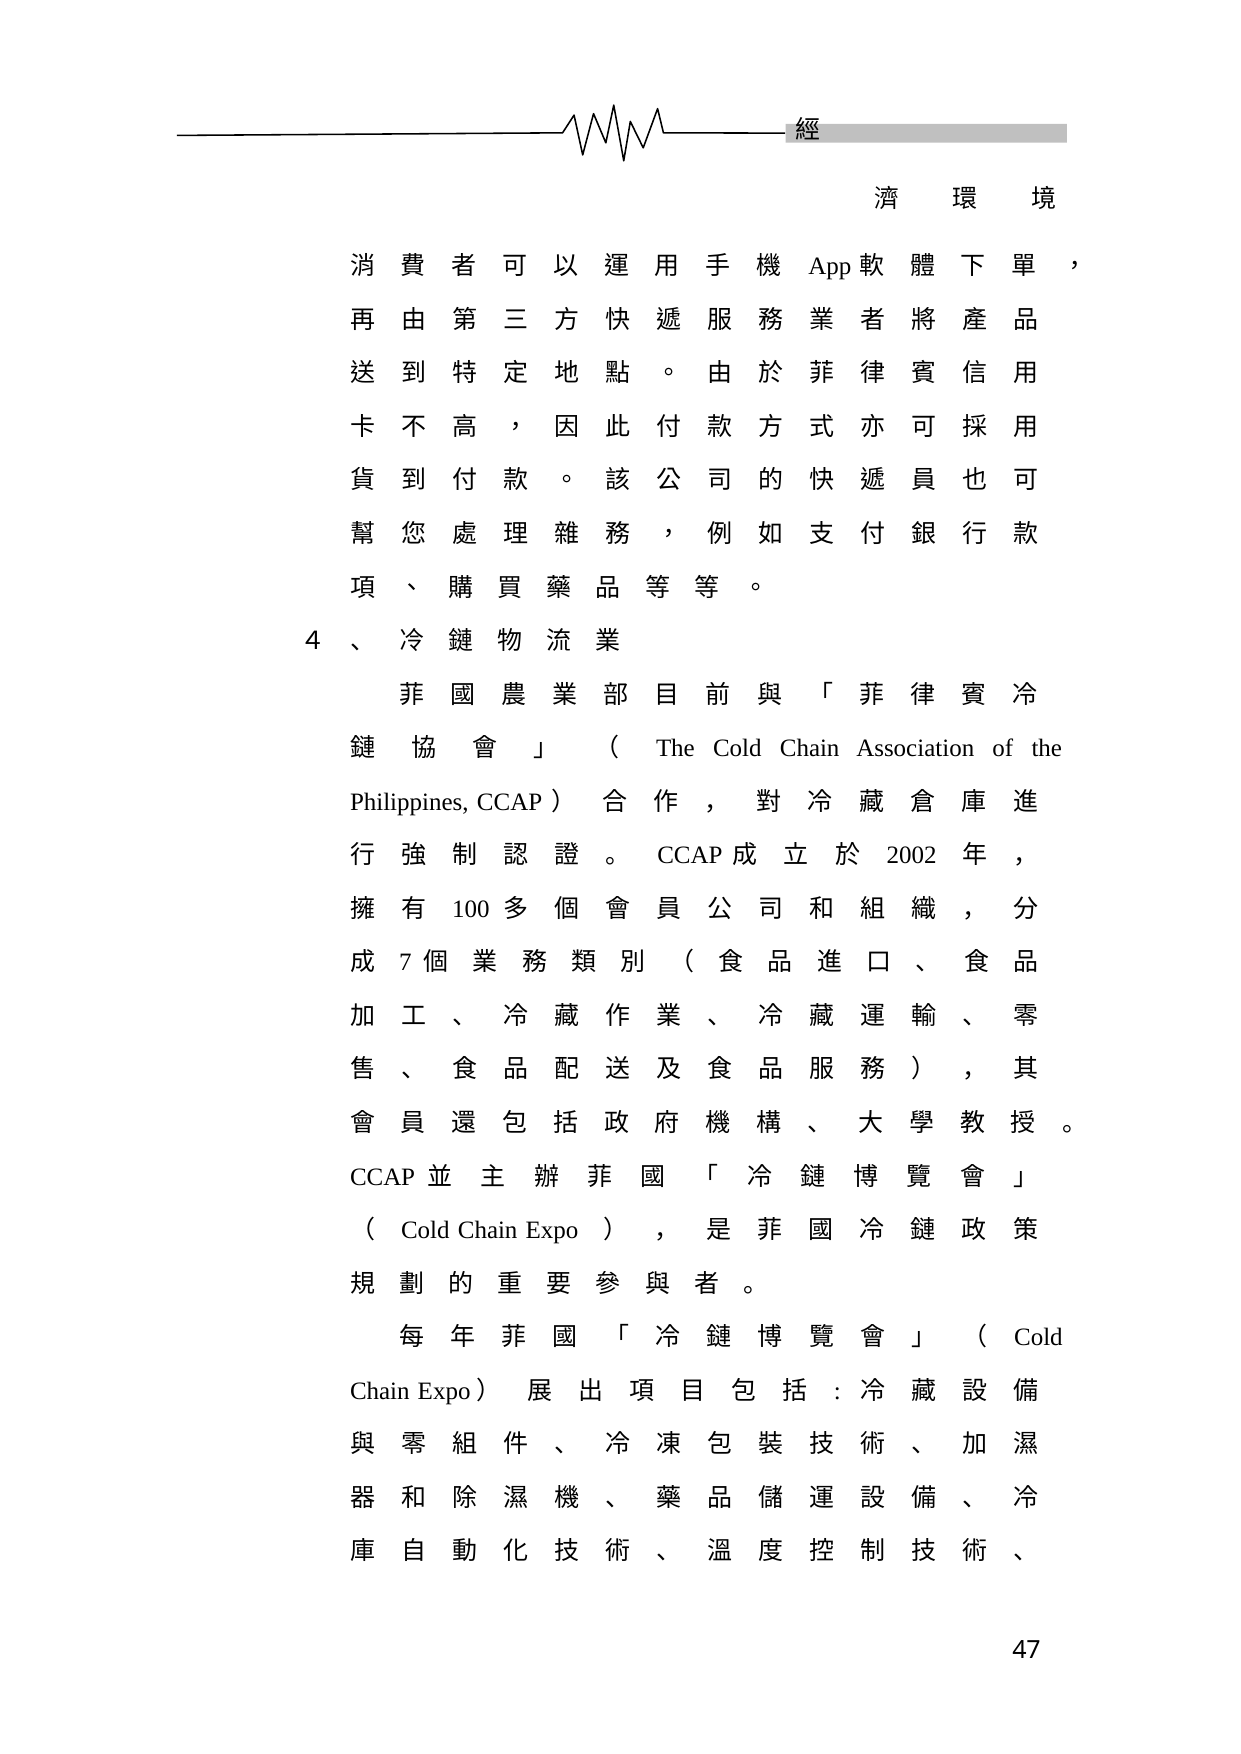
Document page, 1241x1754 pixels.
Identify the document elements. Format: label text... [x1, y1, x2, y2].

text ４、冷鏈物流業 [276, 612, 1063, 666]
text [325, 237, 1063, 612]
text 菲國農業部目前與「菲律賓冷鏈協會」（The Cold Chain Association of the Philippines, CCAP）合作，對冷藏倉庫進行強制認證。CCAP成立於2002年，擁有100多個會員公司和組織，分成7個業務類別（食品進口、食品加工、冷藏作業、冷藏運輸、零售、食品配送及食品服務），其會員還包括政府機構、大學教授。CCAP並主辦菲國「冷鏈博覽會」（Cold Chain Expo），是菲國冷鏈政策規劃的重要參與者。 [325, 666, 1063, 1308]
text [325, 1308, 1063, 1576]
